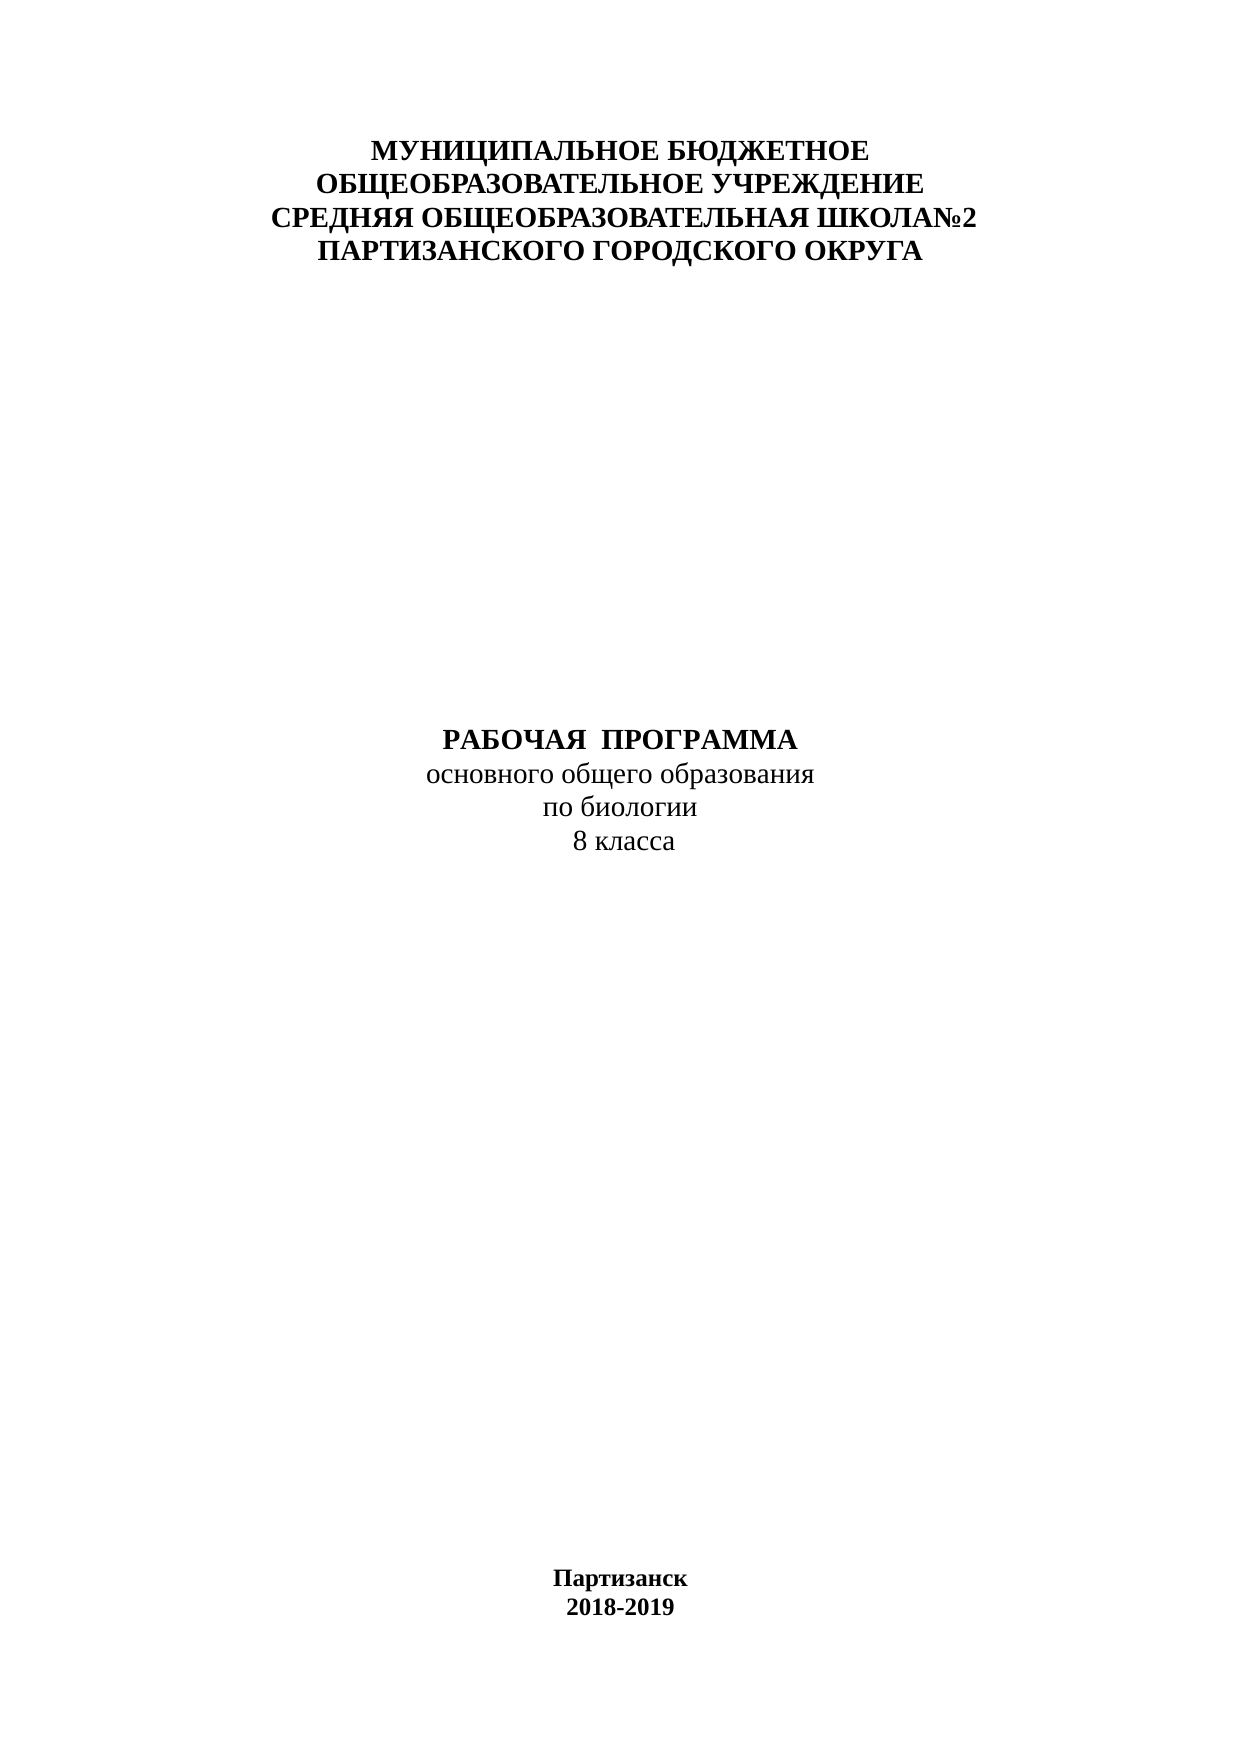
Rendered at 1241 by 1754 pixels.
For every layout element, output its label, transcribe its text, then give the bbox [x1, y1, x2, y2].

text 2018-2019 [89, 1592, 1152, 1621]
text 8 класса [89, 823, 1152, 856]
text ОБЩЕОБРАЗОВАТЕЛЬНОЕ УЧРЕЖДЕНИЕ [89, 166, 1152, 200]
subtitle основного общего образования [89, 756, 1152, 789]
text ПАРТИЗАНСКОГО ГОРОДСКОГО ОКРУГА [89, 233, 1152, 267]
text СРЕДНЯЯ ОБЩЕОБРАЗОВАТЕЛЬНАЯ ШКОЛА№2 [89, 200, 1152, 233]
subtitle РАБОЧАЯ ПРОГРАММА [89, 722, 1152, 756]
text МУНИЦИПАЛЬНОЕ БЮДЖЕТНОЕ [89, 133, 1152, 166]
text Партизанск [89, 1563, 1152, 1592]
text по биологии [89, 789, 1152, 823]
